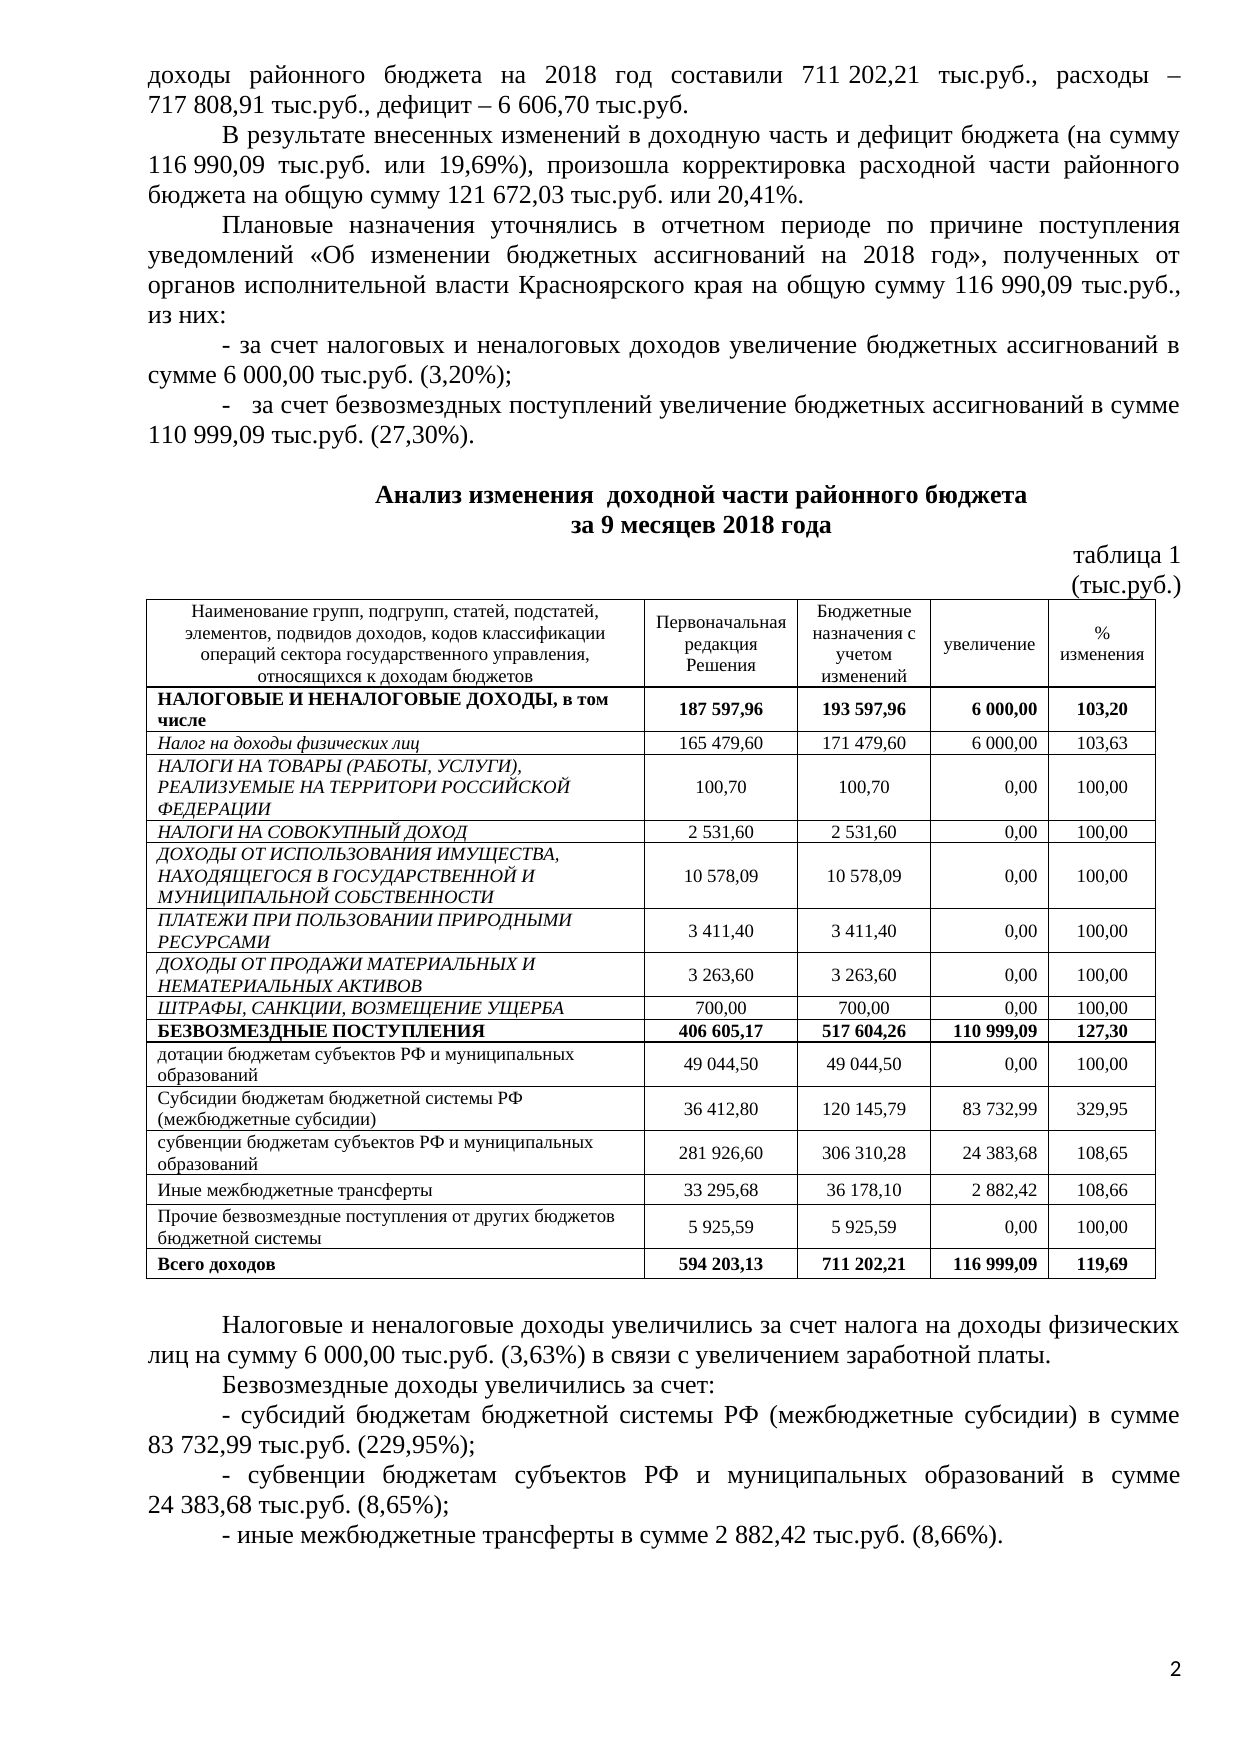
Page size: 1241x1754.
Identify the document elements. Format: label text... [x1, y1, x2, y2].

table_cell НАЛОГИ НА СОВОКУПНЫЙ ДОХОД [147, 821, 644, 842]
table_cell Прочие безвозмездные поступления от других бюджетов бюджетной системы [147, 1205, 644, 1248]
table_cell 36 412,80 [645, 1087, 797, 1130]
text - за счет безвозмездных поступлений увеличение бюджетных ассигнований в сумме 110 999,09 тыс.руб. (27,30%). [148, 389, 1181, 449]
table_cell ШТРАФЫ, САНКЦИИ, ВОЗМЕЩЕНИЕ УЩЕРБА [147, 997, 644, 1019]
table_header увеличение [931, 600, 1048, 686]
table_cell 281 926,60 [645, 1131, 797, 1174]
table_cell 10 578,09 [645, 843, 797, 908]
table_cell 49 044,50 [645, 1043, 797, 1086]
table_cell 306 310,28 [798, 1131, 930, 1174]
text Налоговые и неналоговые доходы увеличились за счет налога на доходы физических лиц на сумму 6 000,00 тыс.руб. (3,63%) в связи с увеличением заработной платы. [148, 1309, 1181, 1369]
text (тыс.руб.) [148, 569, 1181, 599]
table_cell 120 145,79 [798, 1087, 930, 1130]
table_cell ПЛАТЕЖИ ПРИ ПОЛЬЗОВАНИИ ПРИРОДНЫМИ РЕСУРСАМИ [147, 909, 644, 952]
table_cell 187 597,96 [645, 688, 797, 731]
table_cell 594 203,13 [645, 1249, 797, 1278]
table_cell 3 411,40 [645, 909, 797, 952]
table_cell 2 882,42 [931, 1175, 1048, 1204]
table_cell 100,00 [1049, 1205, 1155, 1248]
text таблица 1 [148, 539, 1181, 569]
table_cell 711 202,21 [798, 1249, 930, 1278]
table_cell 100,00 [1049, 1043, 1155, 1086]
table_cell 127,30 [1049, 1020, 1155, 1041]
table_cell 100,00 [1049, 843, 1155, 908]
text Плановые назначения уточнялись в отчетном периоде по причине поступления уведомлений «Об изменении бюджетных ассигнований на 2018 год», полученных от органов исполнительной власти Красноярского края на общую сумму 116 990,09 тыс.руб., из них: [148, 209, 1181, 329]
table_cell 0,00 [931, 755, 1048, 819]
table_cell 100,00 [1049, 755, 1155, 819]
table_cell 100,00 [1049, 821, 1155, 842]
table_cell 329,95 [1049, 1087, 1155, 1130]
table_cell 36 178,10 [798, 1175, 930, 1204]
table_cell 108,66 [1049, 1175, 1155, 1204]
table_cell 100,70 [645, 755, 797, 819]
table_cell 100,70 [798, 755, 930, 819]
table_cell 2 531,60 [798, 821, 930, 842]
table_cell Всего доходов [147, 1249, 644, 1278]
table_cell 24 383,68 [931, 1131, 1048, 1174]
text - за счет налоговых и неналоговых доходов увеличение бюджетных ассигнований в сумме 6 000,00 тыс.руб. (3,20%); [148, 329, 1181, 389]
table_cell 0,00 [931, 1043, 1048, 1086]
table_cell 0,00 [931, 953, 1048, 996]
table_cell 100,00 [1049, 997, 1155, 1019]
table_cell 6 000,00 [931, 732, 1048, 754]
table_cell 171 479,60 [798, 732, 930, 754]
table_header Первоначальная редакция Решения [645, 600, 797, 686]
table_cell Иные межбюджетные трансферты [147, 1175, 644, 1204]
table_cell 119,69 [1049, 1249, 1155, 1278]
table_cell НАЛОГОВЫЕ И НЕНАЛОГОВЫЕ ДОХОДЫ, в том числе [147, 688, 644, 731]
text - субвенции бюджетам субъектов РФ и муниципальных образований в сумме 24 383,68 тыс.руб. (8,65%); [148, 1459, 1181, 1519]
table_cell НАЛОГИ НА ТОВАРЫ (РАБОТЫ, УСЛУГИ), РЕАЛИЗУЕМЫЕ НА ТЕРРИТОРИ РОССИЙСКОЙ ФЕДЕРАЦИИ [147, 755, 644, 819]
table_cell 3 263,60 [645, 953, 797, 996]
table_cell субвенции бюджетам субъектов РФ и муниципальных образований [147, 1131, 644, 1174]
table_cell 100,00 [1049, 953, 1155, 996]
table_cell Налог на доходы физических лиц [147, 732, 644, 754]
table_cell ДОХОДЫ ОТ ПРОДАЖИ МАТЕРИАЛЬНЫХ И НЕМАТЕРИАЛЬНЫХ АКТИВОВ [147, 953, 644, 996]
text за 9 месяцев 2018 года [148, 509, 1181, 539]
table_cell 103,20 [1049, 688, 1155, 731]
table_cell 165 479,60 [645, 732, 797, 754]
table_cell 0,00 [931, 1205, 1048, 1248]
table_cell 116 999,09 [931, 1249, 1048, 1278]
table_cell 0,00 [931, 997, 1048, 1019]
table_cell 49 044,50 [798, 1043, 930, 1086]
text В результате внесенных изменений в доходную часть и дефицит бюджета (на сумму 116 990,09 тыс.руб. или 19,69%), произошла корректировка расходной части районного бюджета на общую сумму 121 672,03 тыс.руб. или 20,41%. [148, 119, 1181, 209]
table_header % изменения [1049, 600, 1155, 686]
table_cell 700,00 [798, 997, 930, 1019]
table_cell Субсидии бюджетам бюджетной системы РФ (межбюджетные субсидии) [147, 1087, 644, 1130]
table_cell 103,63 [1049, 732, 1155, 754]
table_cell 700,00 [645, 997, 797, 1019]
table_cell 2 531,60 [645, 821, 797, 842]
table_cell 108,65 [1049, 1131, 1155, 1174]
table_cell 193 597,96 [798, 688, 930, 731]
text - субсидий бюджетам бюджетной системы РФ (межбюджетные субсидии) в сумме 83 732,99 тыс.руб. (229,95%); [148, 1399, 1181, 1459]
table_cell 406 605,17 [645, 1020, 797, 1041]
table_cell 0,00 [931, 821, 1048, 842]
text Безвозмездные доходы увеличились за счет: [148, 1369, 1181, 1399]
table_cell 0,00 [931, 909, 1048, 952]
table_cell дотации бюджетам субъектов РФ и муниципальных образований [147, 1043, 644, 1086]
table_cell БЕЗВОЗМЕЗДНЫЕ ПОСТУПЛЕНИЯ [147, 1020, 644, 1041]
table_cell 3 263,60 [798, 953, 930, 996]
table_header Наименование групп, подгрупп, статей, подстатей, элементов, подвидов доходов, кодов классификации операций сектора государственного управления, относящихся к доходам бюджетов [147, 600, 644, 686]
table_cell 3 411,40 [798, 909, 930, 952]
table_cell 100,00 [1049, 909, 1155, 952]
table_cell 5 925,59 [645, 1205, 797, 1248]
table_cell 0,00 [931, 843, 1048, 908]
table_cell 110 999,09 [931, 1020, 1048, 1041]
table_cell 10 578,09 [798, 843, 930, 908]
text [148, 59, 1181, 119]
table_cell 5 925,59 [798, 1205, 930, 1248]
text - иные межбюджетные трансферты в сумме 2 882,42 тыс.руб. (8,66%). [148, 1519, 1181, 1549]
table_cell 6 000,00 [931, 688, 1048, 731]
table_cell 33 295,68 [645, 1175, 797, 1204]
table_header Бюджетные назначения с учетом изменений [798, 600, 930, 686]
text Анализ изменения доходной части районного бюджета [148, 479, 1181, 509]
table_cell ДОХОДЫ ОТ ИСПОЛЬЗОВАНИЯ ИМУЩЕСТВА, НАХОДЯЩЕГОСЯ В ГОСУДАРСТВЕННОЙ И МУНИЦИПАЛЬНОЙ СОБСТВЕННОСТИ [147, 843, 644, 908]
table_cell 517 604,26 [798, 1020, 930, 1041]
table_cell 83 732,99 [931, 1087, 1048, 1130]
